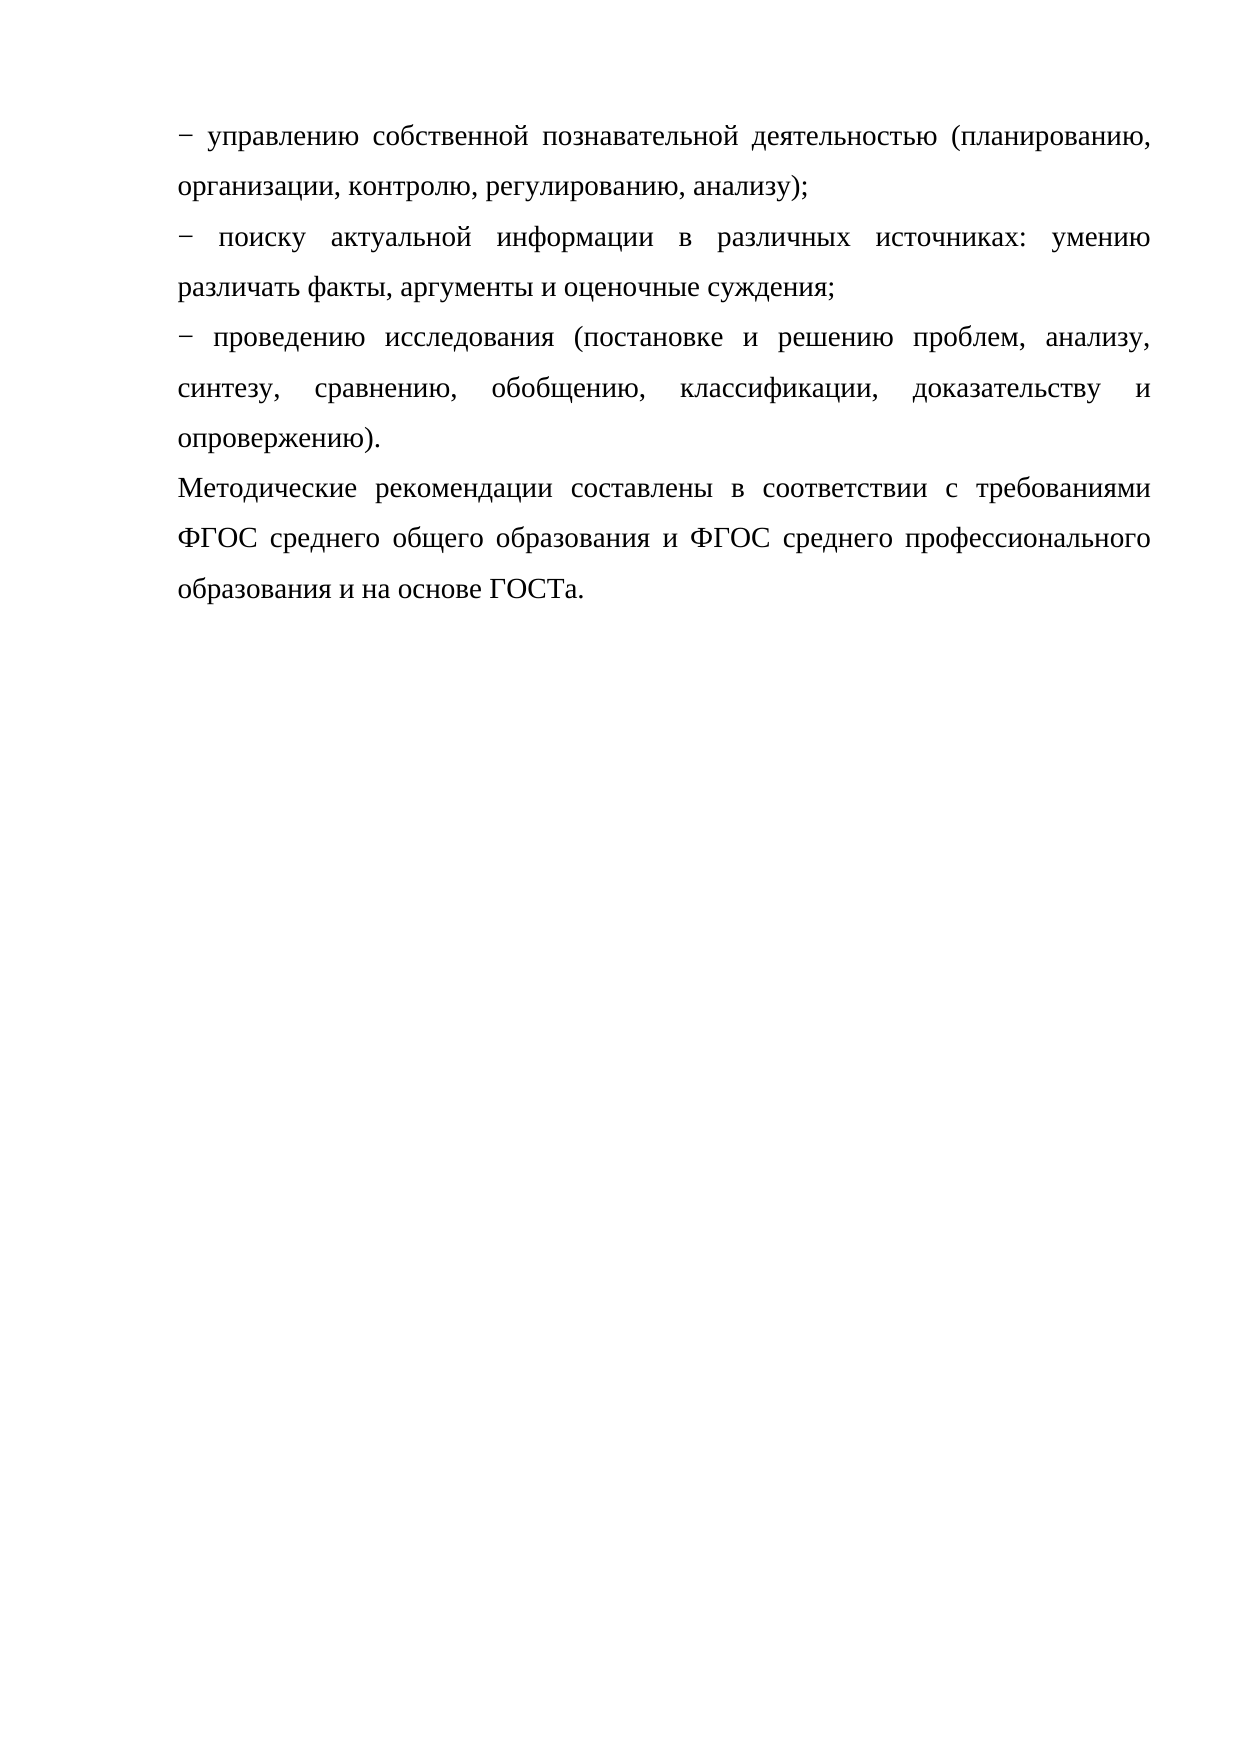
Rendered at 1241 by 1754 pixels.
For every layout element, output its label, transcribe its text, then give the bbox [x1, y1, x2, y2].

text − управлению собственной познавательной деятельностью (планированию, организации, контролю, регулированию, анализу); [177, 118, 1152, 202]
text − поиску актуальной информации в различных источниках: умению различать факты, аргументы и оценочные суждения; [177, 219, 1152, 303]
text Методические рекомендации составлены в соответствии с требованиями ФГОС среднего общего образования и ФГОС среднего профессионального образования и на основе ГОСТа. [177, 470, 1152, 604]
text − проведению исследования (постановке и решению проблем, анализу, синтезу, сравнению, обобщению, классификации, доказательству и опровержению). [177, 319, 1152, 453]
